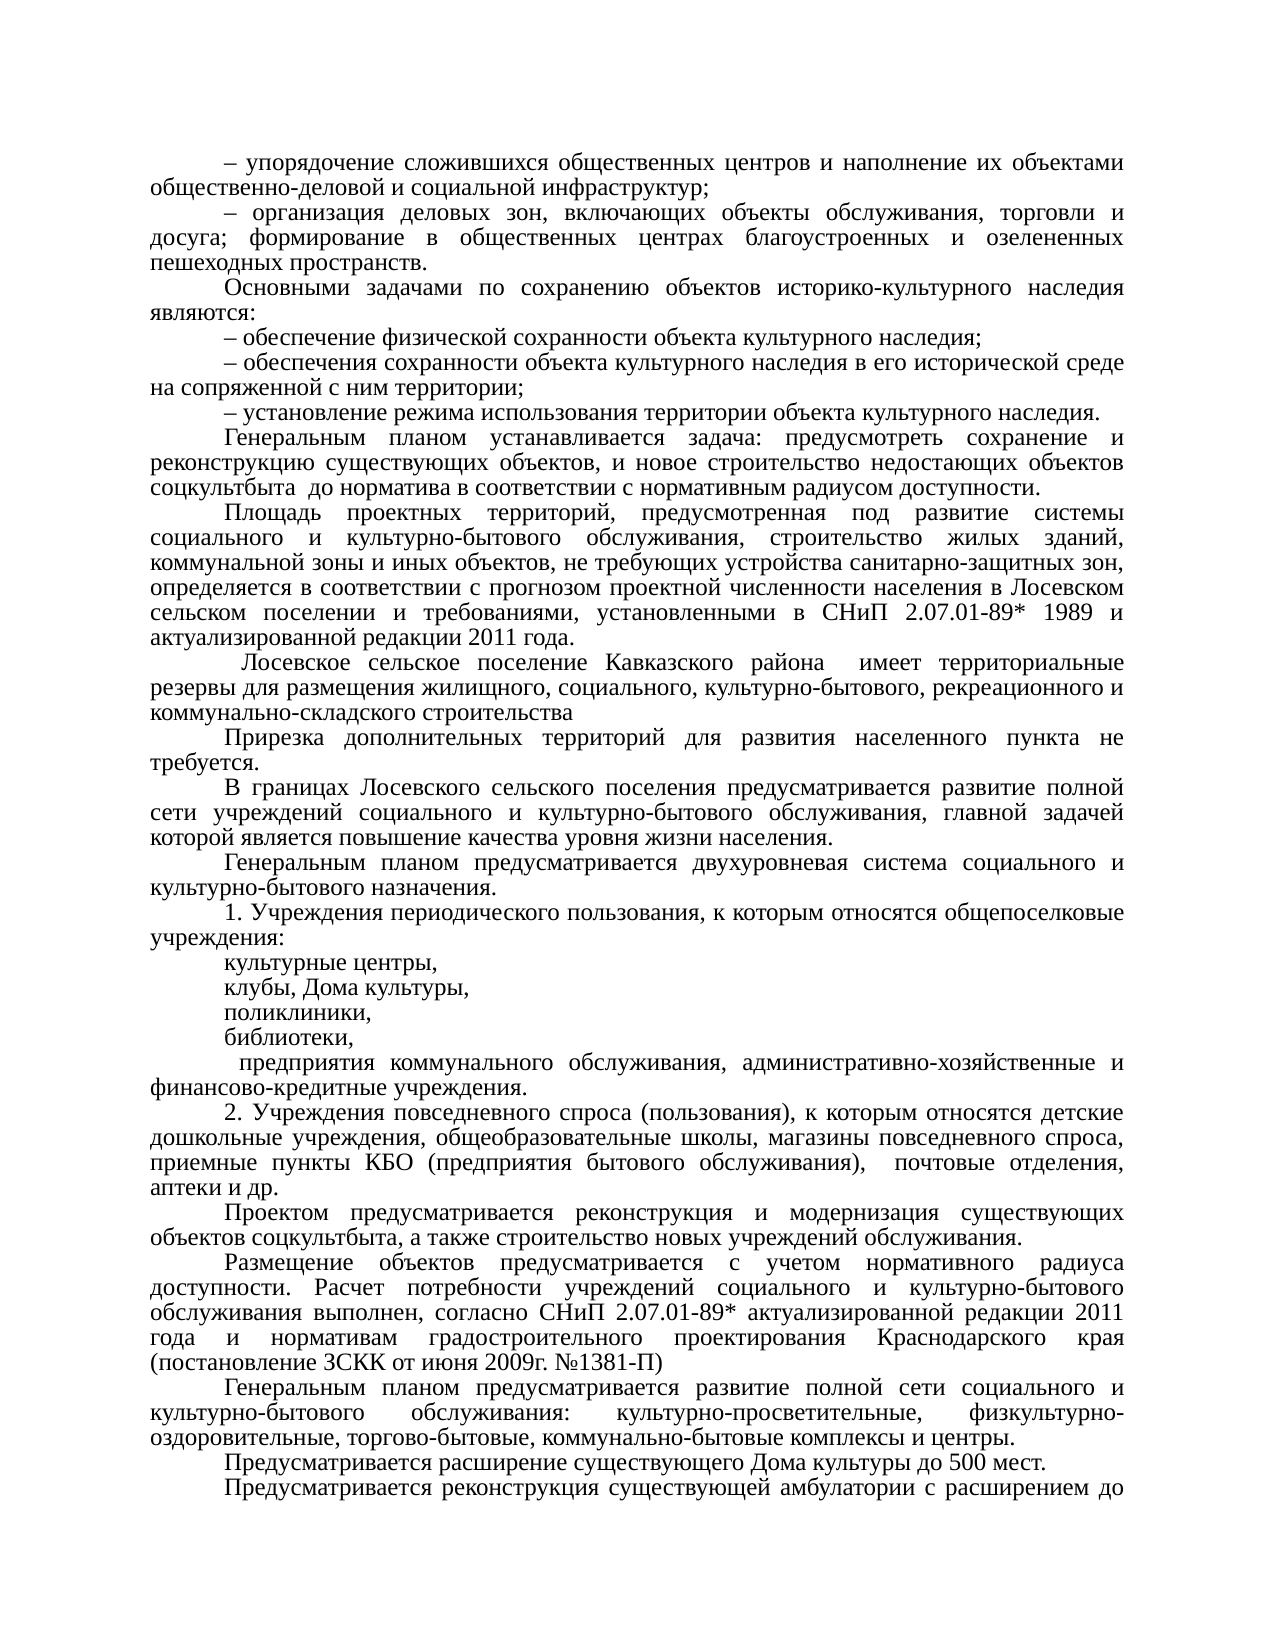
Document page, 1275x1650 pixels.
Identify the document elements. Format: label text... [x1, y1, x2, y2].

text Основными задачами по сохранению объектов историко-культурного наследия являются: [150, 275, 1125, 325]
text культурные центры, [150, 950, 1125, 975]
text – упорядочение сложившихся общественных центров и наполнение их объектами общественно-деловой и социальной инфраструктур; [150, 150, 1125, 200]
text – организация деловых зон, включающих объекты обслуживания, торговли и досуга; формирование в общественных центрах благоустроенных и озелененных пешеходных пространств. [150, 200, 1125, 275]
text Предусматривается расширение существующего Дома культуры до 500 мест. [150, 1450, 1125, 1475]
text – обеспечения сохранности объекта культурного наследия в его исторической среде на сопряженной с ним территории; [150, 350, 1125, 400]
text Генеральным планом предусматривается двухуровневая система социального и культурно-бытового назначения. [150, 850, 1125, 900]
text – обеспечение физической сохранности объекта культурного наследия; [150, 325, 1125, 350]
text В границах Лосевского сельского поселения предусматривается развитие полной сети учреждений социального и культурно-бытового обслуживания, главной задачей которой является повышение качества уровня жизни населения. [150, 775, 1125, 850]
text Лосевское сельское поселение Кавказского района имеет территориальные резервы для размещения жилищного, социального, культурно-бытового, рекреационного и коммунально-складского строительства [150, 650, 1125, 725]
text Генеральным планом предусматривается развитие полной сети социального и культурно-бытового обслуживания: культурно-просветительные, физкультурно-оздоровительные, торгово-бытовые, коммунально-бытовые комплексы и центры. [150, 1375, 1125, 1450]
text Площадь проектных территорий, предусмотренная под развитие системы социального и культурно-бытового обслуживания, строительство жилых зданий, коммунальной зоны и иных объектов, не требующих устройства санитарно-защитных зон, определяется в соответствии с прогнозом проектной численности населения в Лосевском сельском поселении и требованиями, установленными в СНиП 2.07.01-89* 1989 и актуализированной редакции 2011 года. [150, 500, 1125, 650]
text Прирезка дополнительных территорий для развития населенного пункта не требуется. [150, 725, 1125, 775]
text Генеральным планом устанавливается задача: предусмотреть сохранение и реконструкцию существующих объектов, и новое строительство недостающих объектов соцкультбыта до норматива в соответствии с нормативным радиусом доступности. [150, 425, 1125, 500]
text поликлиники, [150, 1000, 1125, 1025]
text 1. Учреждения периодического пользования, к которым относятся общепоселковые учреждения: [150, 900, 1125, 950]
text Проектом предусматривается реконструкция и модернизация существующих объектов соцкультбыта, а также строительство новых учреждений обслуживания. [150, 1200, 1125, 1250]
text Размещение объектов предусматривается с учетом нормативного радиуса доступности. Расчет потребности учреждений социального и культурно-бытового обслуживания выполнен, согласно СНиП 2.07.01-89* актуализированной редакции 2011 года и нормативам градостроительного проектирования Краснодарского края (постановление ЗСКК от июня 2009г. №1381-П) [150, 1250, 1125, 1375]
text 2. Учреждения повседневного спроса (пользования), к которым относятся детские дошкольные учреждения, общеобразовательные школы, магазины повседневного спроса, приемные пункты КБО (предприятия бытового обслуживания), почтовые отделения, аптеки и др. [150, 1100, 1125, 1200]
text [150, 1475, 1125, 1500]
text предприятия коммунального обслуживания, административно-хозяйственные и финансово-кредитные учреждения. [150, 1050, 1125, 1100]
text – установление режима использования территории объекта культурного наследия. [150, 400, 1125, 425]
text клубы, Дома культуры, [150, 975, 1125, 1000]
text библиотеки, [150, 1025, 1125, 1050]
